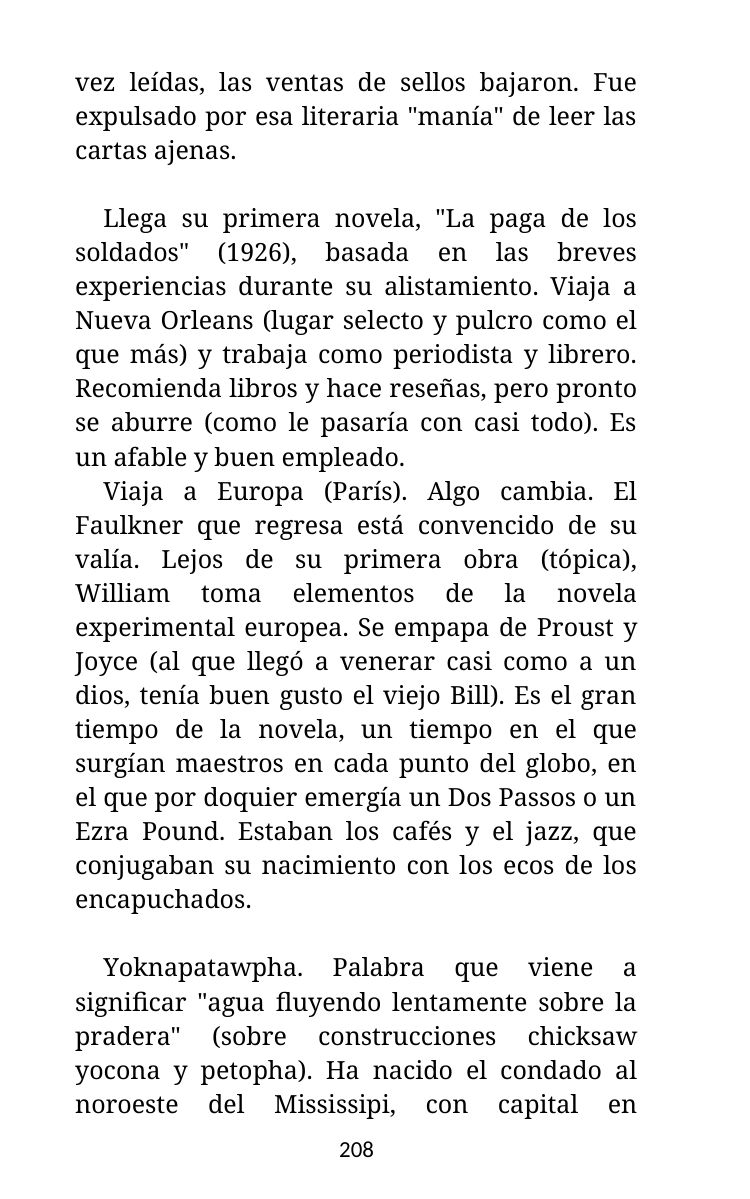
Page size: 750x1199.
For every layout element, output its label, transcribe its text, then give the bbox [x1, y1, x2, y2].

text Viaja a Europa (París). Algo cambia. El Faulkner que regresa está convencido de su valía. Lejos de su primera obra (tópica), William toma elementos de la novela experimental europea. Se empapa de Proust y Joyce (al que llegó a venerar casi como a un dios, tenía buen gusto el viejo Bill). Es el gran tiempo de la novela, un tiempo en el que surgían maestros en cada punto del globo, en el que por doquier emergía un Dos Passos o un Ezra Pound. Estaban los cafés y el jazz, que conjugaban su nacimiento con los ecos de los encapuchados. [75, 473, 637, 916]
text Llega su primera novela, "La paga de los soldados" (1926), basada en las breves experiencias durante su alistamiento. Viaja a Nueva Orleans (lugar selecto y pulcro como el que más) y trabaja como periodista y librero. Recomienda libros y hace reseñas, pero pronto se aburre (como le pasaría con casi todo). Es un afable y buen empleado. [75, 201, 637, 473]
